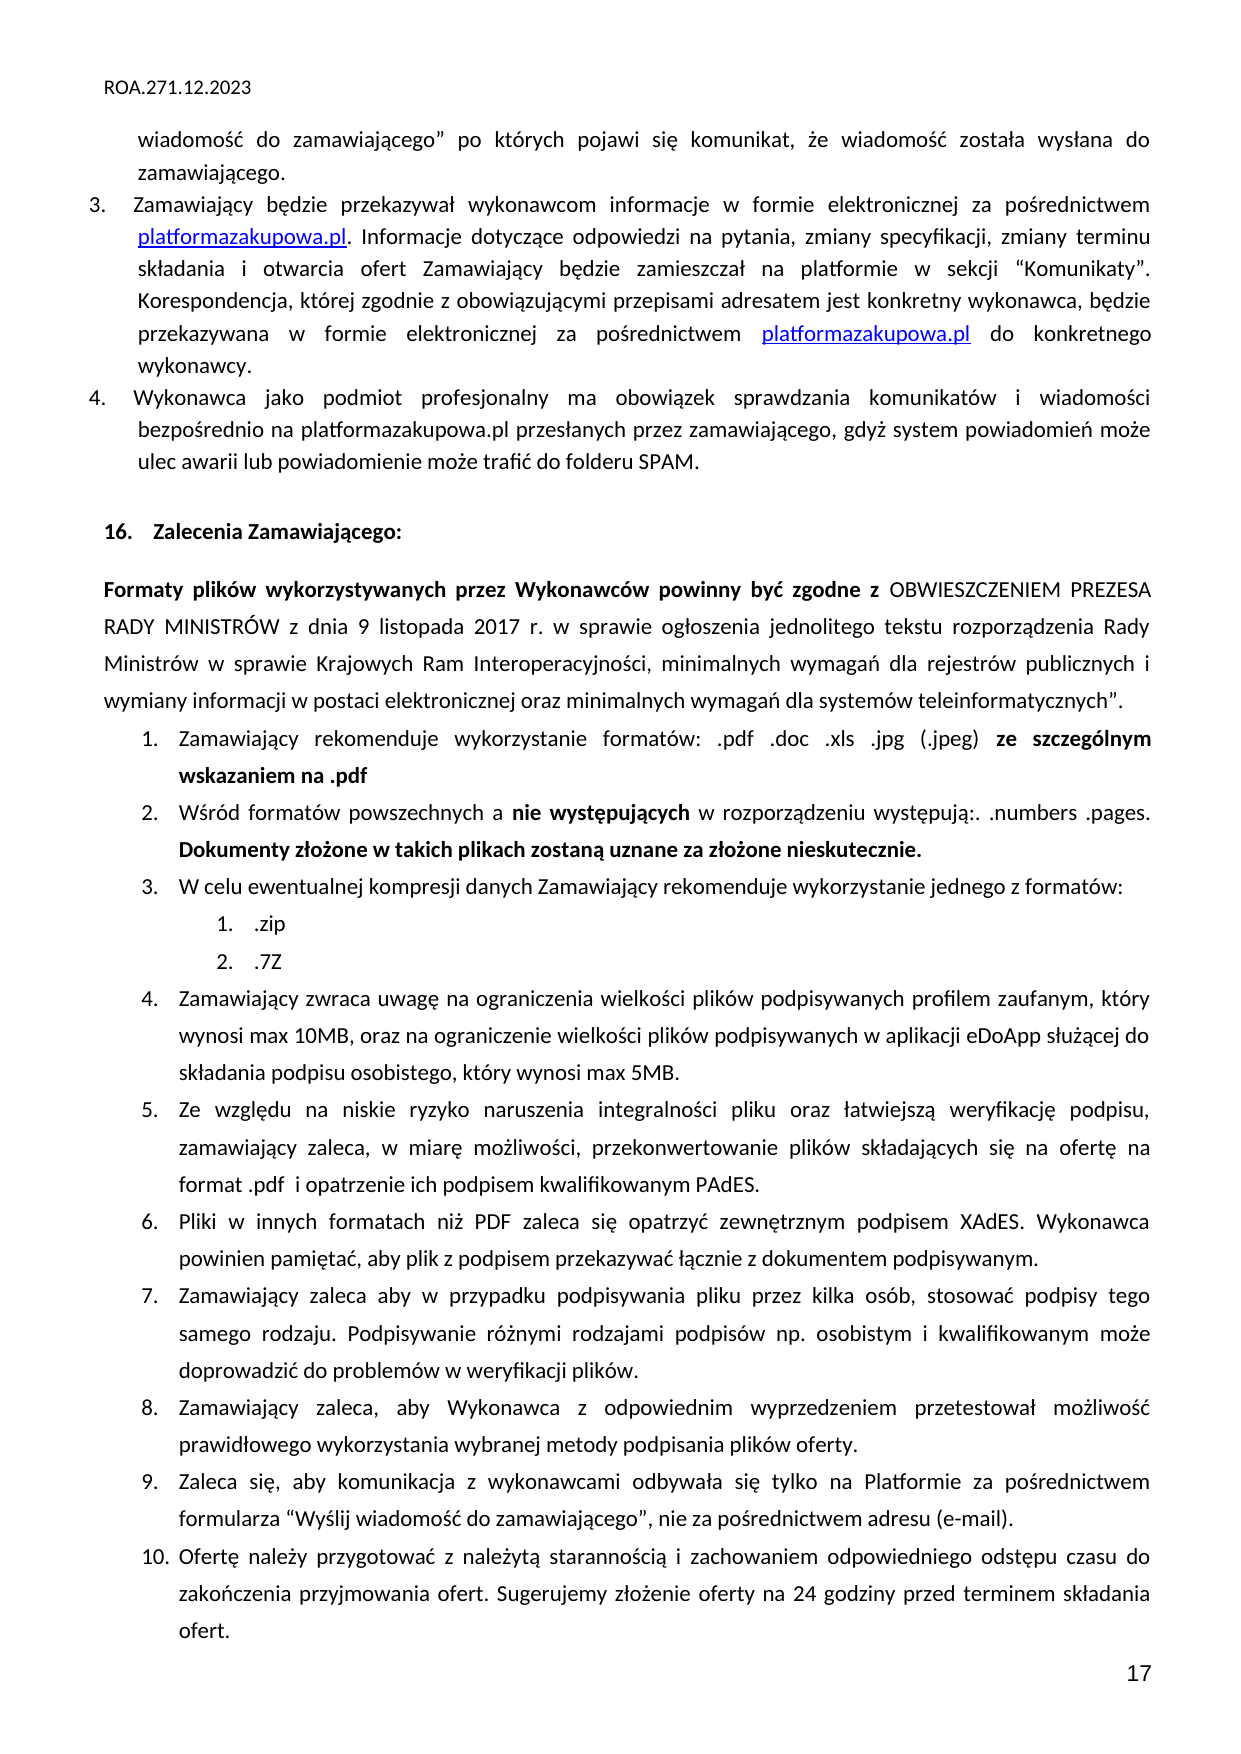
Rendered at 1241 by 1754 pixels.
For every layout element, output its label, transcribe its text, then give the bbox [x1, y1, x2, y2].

list Zamawiający rekomenduje wykorzystanie formatów: .pdf .doc .xls .jpg (.jpeg) ze szczególnym wskazaniem na .pdf [141, 724, 1152, 789]
list Ze względu na niskie ryzyko naruszenia integralności pliku oraz łatwiejszą weryfikację podpisu, zamawiający zaleca, w miarę możliwości, przekonwertowanie plików składających się na ofertę na format .pdf i opatrzenie ich podpisem kwalifikowanym PAdES. [141, 1096, 1152, 1198]
list Zaleca się, aby komunikacja z wykonawcami odbywała się tylko na Platformie za pośrednictwem formularza “Wyślij wiadomość do zamawiającego”, nie za pośrednictwem adresu (e-mail). [141, 1467, 1152, 1533]
list .zip [216, 909, 1152, 938]
list Wśród formatów powszechnych a nie występujących w rozporządzeniu występują:. .numbers .pages. Dokumenty złożone w takich plikach zostaną uznane za złożone nieskutecznie. [141, 798, 1152, 863]
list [89, 126, 1152, 186]
list Pliki w innych formatach niż PDF zaleca się opatrzyć zewnętrznym podpisem XAdES. Wykonawca powinien pamiętać, aby plik z podpisem przekazywać łącznie z dokumentem podpisywanym. [141, 1207, 1152, 1272]
list .7Z [216, 947, 1152, 975]
list Zamawiający zwraca uwagę na ograniczenia wielkości plików podpisywanych profilem zaufanym, który wynosi max 10MB, oraz na ograniczenie wielkości plików podpisywanych w aplikacji eDoApp służącej do składania podpisu osobistego, który wynosi max 5MB. [141, 984, 1152, 1086]
list Zamawiający zaleca, aby Wykonawca z odpowiednim wyprzedzeniem przetestował możliwość prawidłowego wykorzystania wybranej metody podpisania plików oferty. [141, 1393, 1152, 1458]
list W celu ewentualnej kompresji danych Zamawiający rekomenduje wykorzystanie jednego z formatów: [141, 872, 1152, 900]
list Ofertę należy przygotować z należytą starannością i zachowaniem odpowiedniego odstępu czasu do zakończenia przyjmowania ofert. Sugerujemy złożenie oferty na 24 godziny przed terminem składania ofert. [141, 1542, 1152, 1644]
text Formaty plików wykorzystywanych przez Wykonawców powinny być zgodne z OBWIESZCZENIEM PREZESA RADY MINISTRÓW z dnia 9 listopada 2017 r. w sprawie ogłoszenia jednolitego tekstu rozporządzenia Rady Ministrów w sprawie Krajowych Ram Interoperacyjności, minimalnych wymagań dla rejestrów publicznych i wymiany informacji w postaci elektronicznej oraz minimalnych wymagań dla systemów teleinformatycznych”. [103, 575, 1152, 714]
list Zalecenia Zamawiającego: [103, 517, 1152, 545]
list Zamawiający zaleca aby w przypadku podpisywania pliku przez kilka osób, stosować podpisy tego samego rodzaju. Podpisywanie różnymi rodzajami podpisów np. osobistym i kwalifikowanym może doprowadzić do problemów w weryfikacji plików. [141, 1281, 1152, 1384]
list Zamawiający będzie przekazywał wykonawcom informacje w formie elektronicznej za pośrednictwem platformazakupowa.pl. Informacje dotyczące odpowiedzi na pytania, zmiany specyfikacji, zmiany terminu składania i otwarcia ofert Zamawiający będzie zamieszczał na platformie w sekcji “Komunikaty”. Korespondencja, której zgodnie z obowiązującymi przepisami adresatem jest konkretny wykonawca, będzie przekazywana w formie elektronicznej za pośrednictwem platformazakupowa.pl do konkretnego wykonawcy. [89, 190, 1152, 379]
list Wykonawca jako podmiot profesjonalny ma obowiązek sprawdzania komunikatów i wiadomości bezpośrednio na platformazakupowa.pl przesłanych przez zamawiającego, gdyż system powiadomień może ulec awarii lub powiadomienie może trafić do folderu SPAM. [89, 383, 1152, 476]
